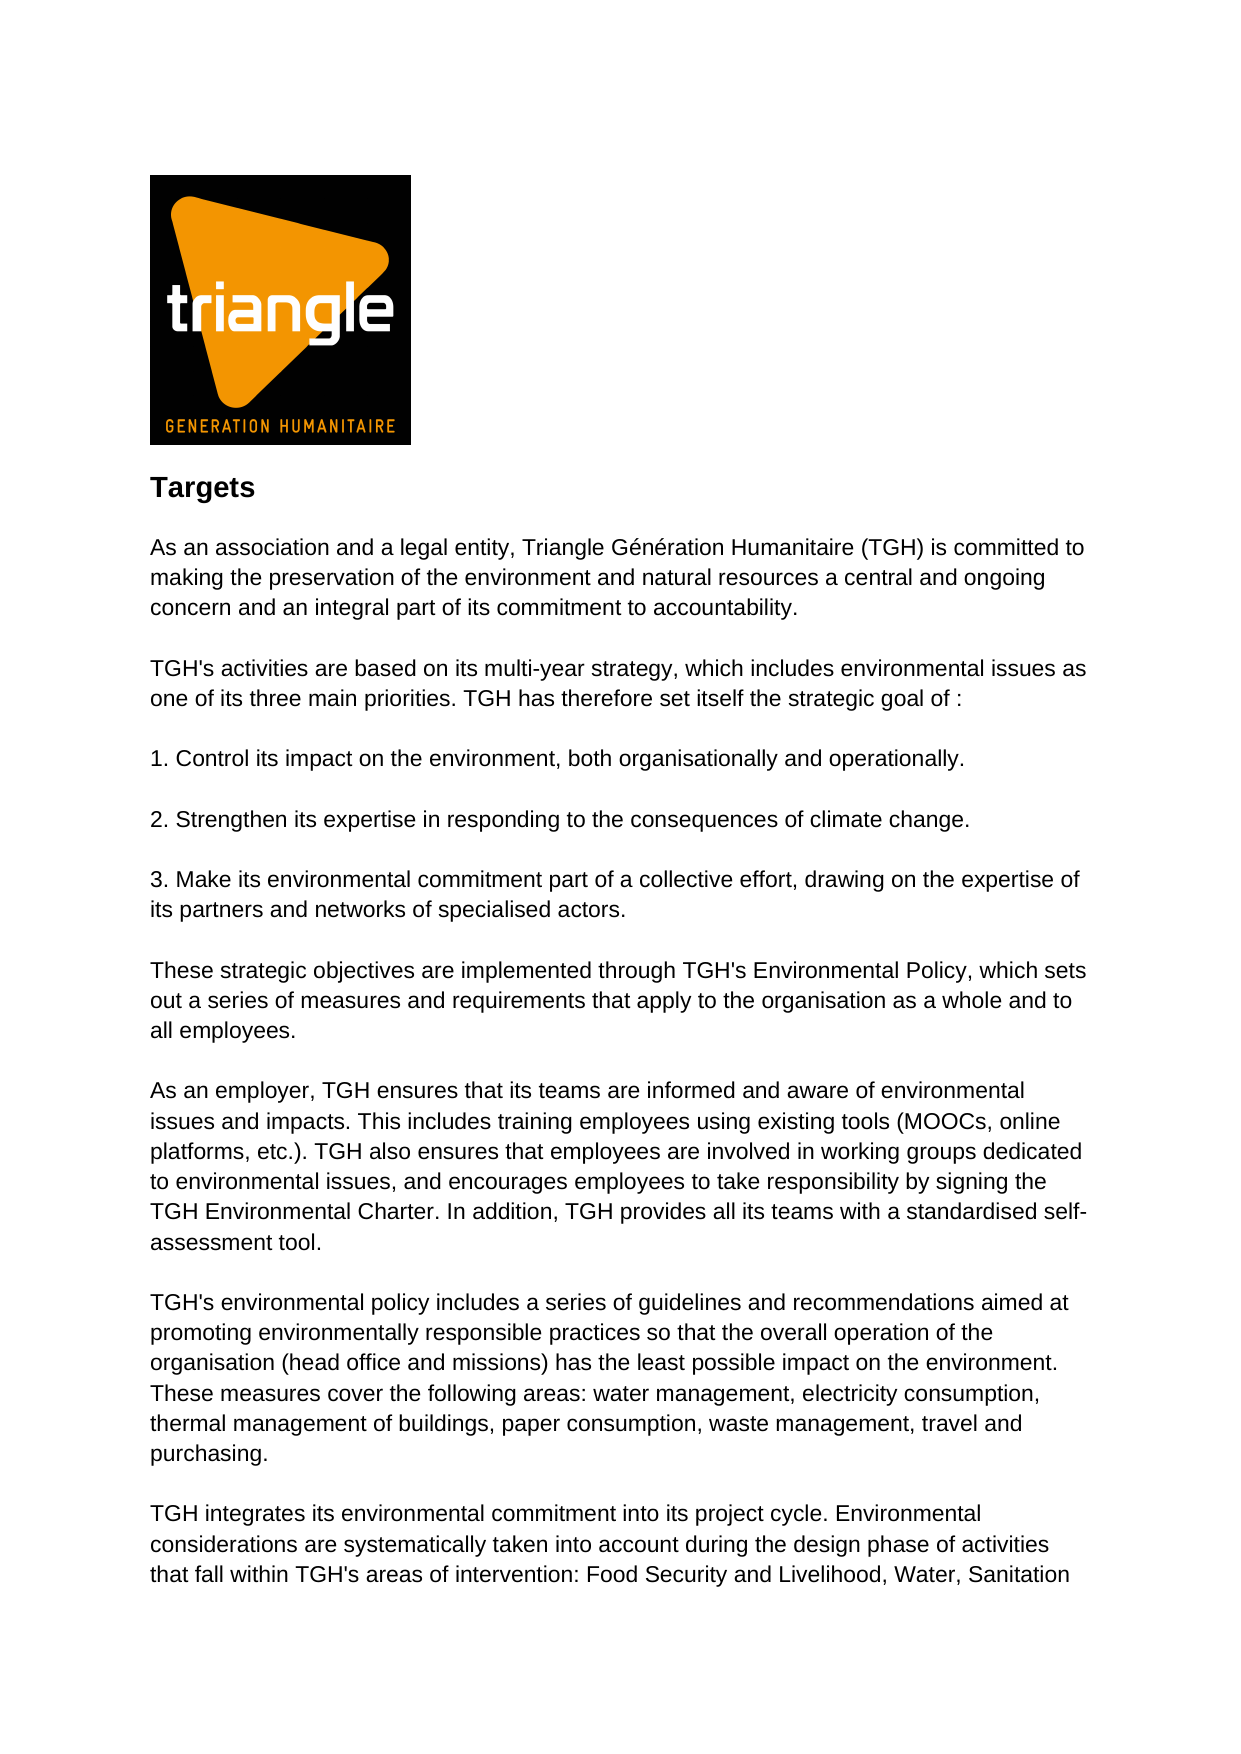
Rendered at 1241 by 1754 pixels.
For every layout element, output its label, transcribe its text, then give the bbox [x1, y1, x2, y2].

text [150, 1500, 1090, 1587]
text As an employer, TGH ensures that its teams are informed and aware of environmental issues and impacts. This includes training employees using existing tools (MOOCs, online platforms, etc.). TGH also ensures that employees are involved in working groups dedicated to environmental issues, and encourages employees to take responsibility by signing the TGH Environmental Charter. In addition, TGH provides all its teams with a standardised self-assessment tool. [150, 1077, 1090, 1255]
text Targets [150, 470, 1090, 503]
text 2. Strengthen its expertise in responding to the consequences of climate change. [150, 806, 1090, 832]
text 3. Make its environmental commitment part of a collective effort, drawing on the expertise of its partners and networks of specialised actors. [150, 866, 1090, 923]
text 1. Control its impact on the environment, both organisationally and operationally. [150, 745, 1090, 772]
picture [150, 175, 411, 445]
text TGH's activities are based on its multi-year strategy, which includes environmental issues as one of its three main priorities. TGH has therefore set itself the strategic goal of : [150, 654, 1090, 711]
text As an association and a legal entity, Triangle Génération Humanitaire (TGH) is committed to making the preservation of the environment and natural resources a central and ongoing concern and an integral part of its commitment to accountability. [150, 534, 1090, 621]
text These strategic objectives are implemented through TGH's Environmental Policy, which sets out a series of measures and requirements that apply to the organisation as a whole and to all employees. [150, 957, 1090, 1043]
text TGH's environmental policy includes a series of guidelines and recommendations aimed at promoting environmentally responsible practices so that the overall operation of the organisation (head office and missions) has the least possible impact on the environment. These measures cover the following areas: water management, electricity consumption, thermal management of buildings, paper consumption, waste management, travel and purchasing. [150, 1289, 1090, 1466]
